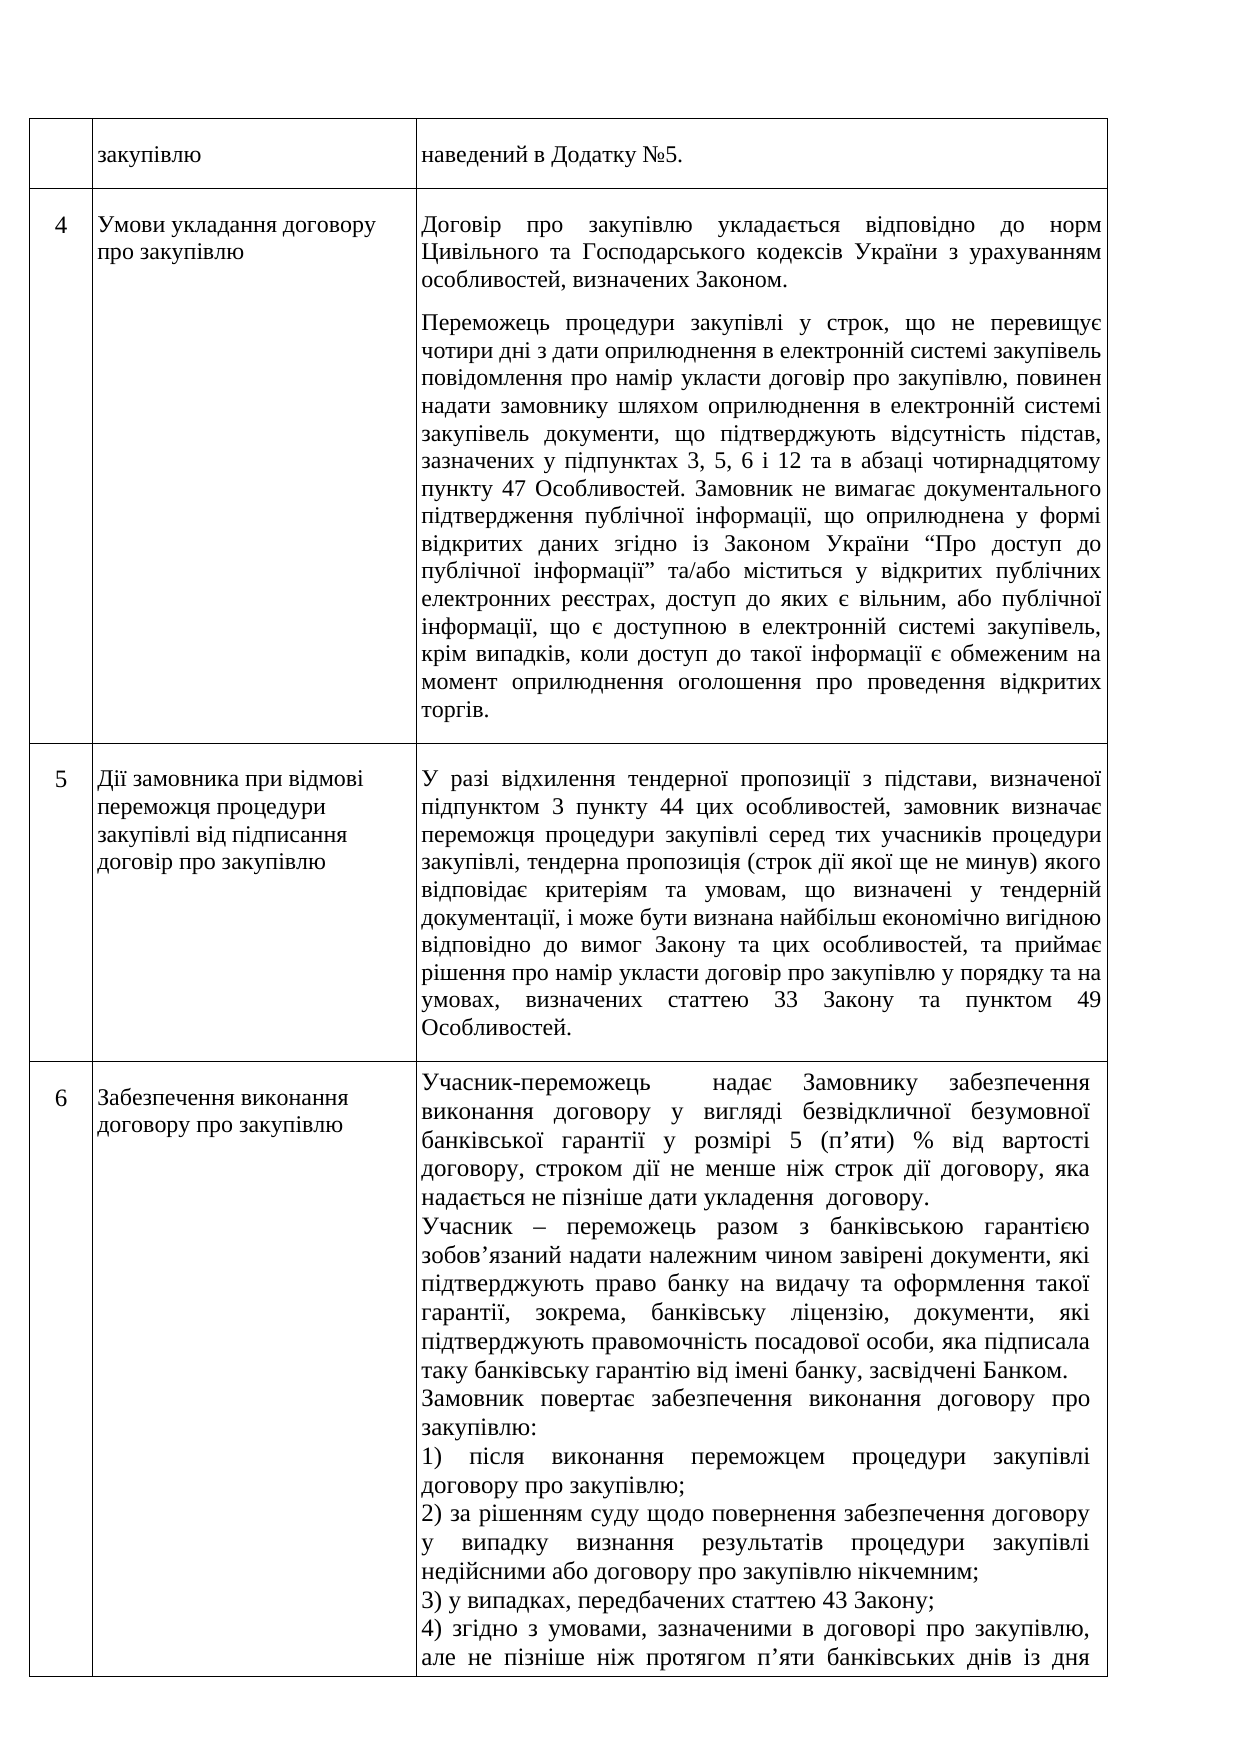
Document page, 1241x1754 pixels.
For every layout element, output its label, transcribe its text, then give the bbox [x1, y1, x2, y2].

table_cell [93, 1062, 416, 1676]
table_cell 3 [30, 119, 92, 188]
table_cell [417, 119, 1107, 188]
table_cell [417, 1062, 1107, 1676]
table_cell Дії замовника при відмові переможця процедури закупівлі від підписання договір про закупівлю [93, 744, 416, 1061]
table_cell 5 [30, 744, 92, 1061]
table_cell 6 [30, 1062, 92, 1676]
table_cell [93, 119, 416, 188]
table_cell Умови укладання договору про закупівлю [93, 189, 416, 743]
table_cell Договір про закупівлю укладається відповідно до норм Цивільного та Господарського кодексів України з урахуванням особливостей, визначених Законом. Переможець процедури закупівлі у строк, що не перевищує чотири дні з дати оприлюднення в електронній системі закупівель повідомлення про намір укласти договір про закупівлю, повинен надати замовнику шляхом оприлюднення в електронній системі закупівель документи, що підтверджують відсутність підстав, зазначених у підпунктах 3, 5, 6 і 12 та в абзаці чотирнадцятому пункту 47 Особливостей. Замовник не вимагає документального підтвердження публічної інформації, що оприлюднена у формі відкритих даних згідно із Законом України “Про доступ до публічної інформації” та/або міститься у відкритих публічних електронних реєстрах, доступ до яких є вільним, або публічної інформації, що є доступною в електронній системі закупівель, крім випадків, коли доступ до такої інформації є обмеженим на момент оприлюднення оголошення про проведення відкритих торгів. [417, 189, 1107, 743]
table_cell 4 [30, 189, 92, 743]
table_cell У разі відхилення тендерної пропозиції з підстави, визначеної підпунктом 3 пункту 44 цих особливостей, замовник визначає переможця процедури закупівлі серед тих учасників процедури закупівлі, тендерна пропозиція (строк дії якої ще не минув) якого відповідає критеріям та умовам, що визначені у тендерній документації, і може бути визнана найбільш економічно вигідною відповідно до вимог Закону та цих особливостей, та приймає рішення про намір укласти договір про закупівлю у порядку та на умовах, визначених статтею 33 Закону та пунктом 49 Особливостей. [417, 744, 1107, 1061]
